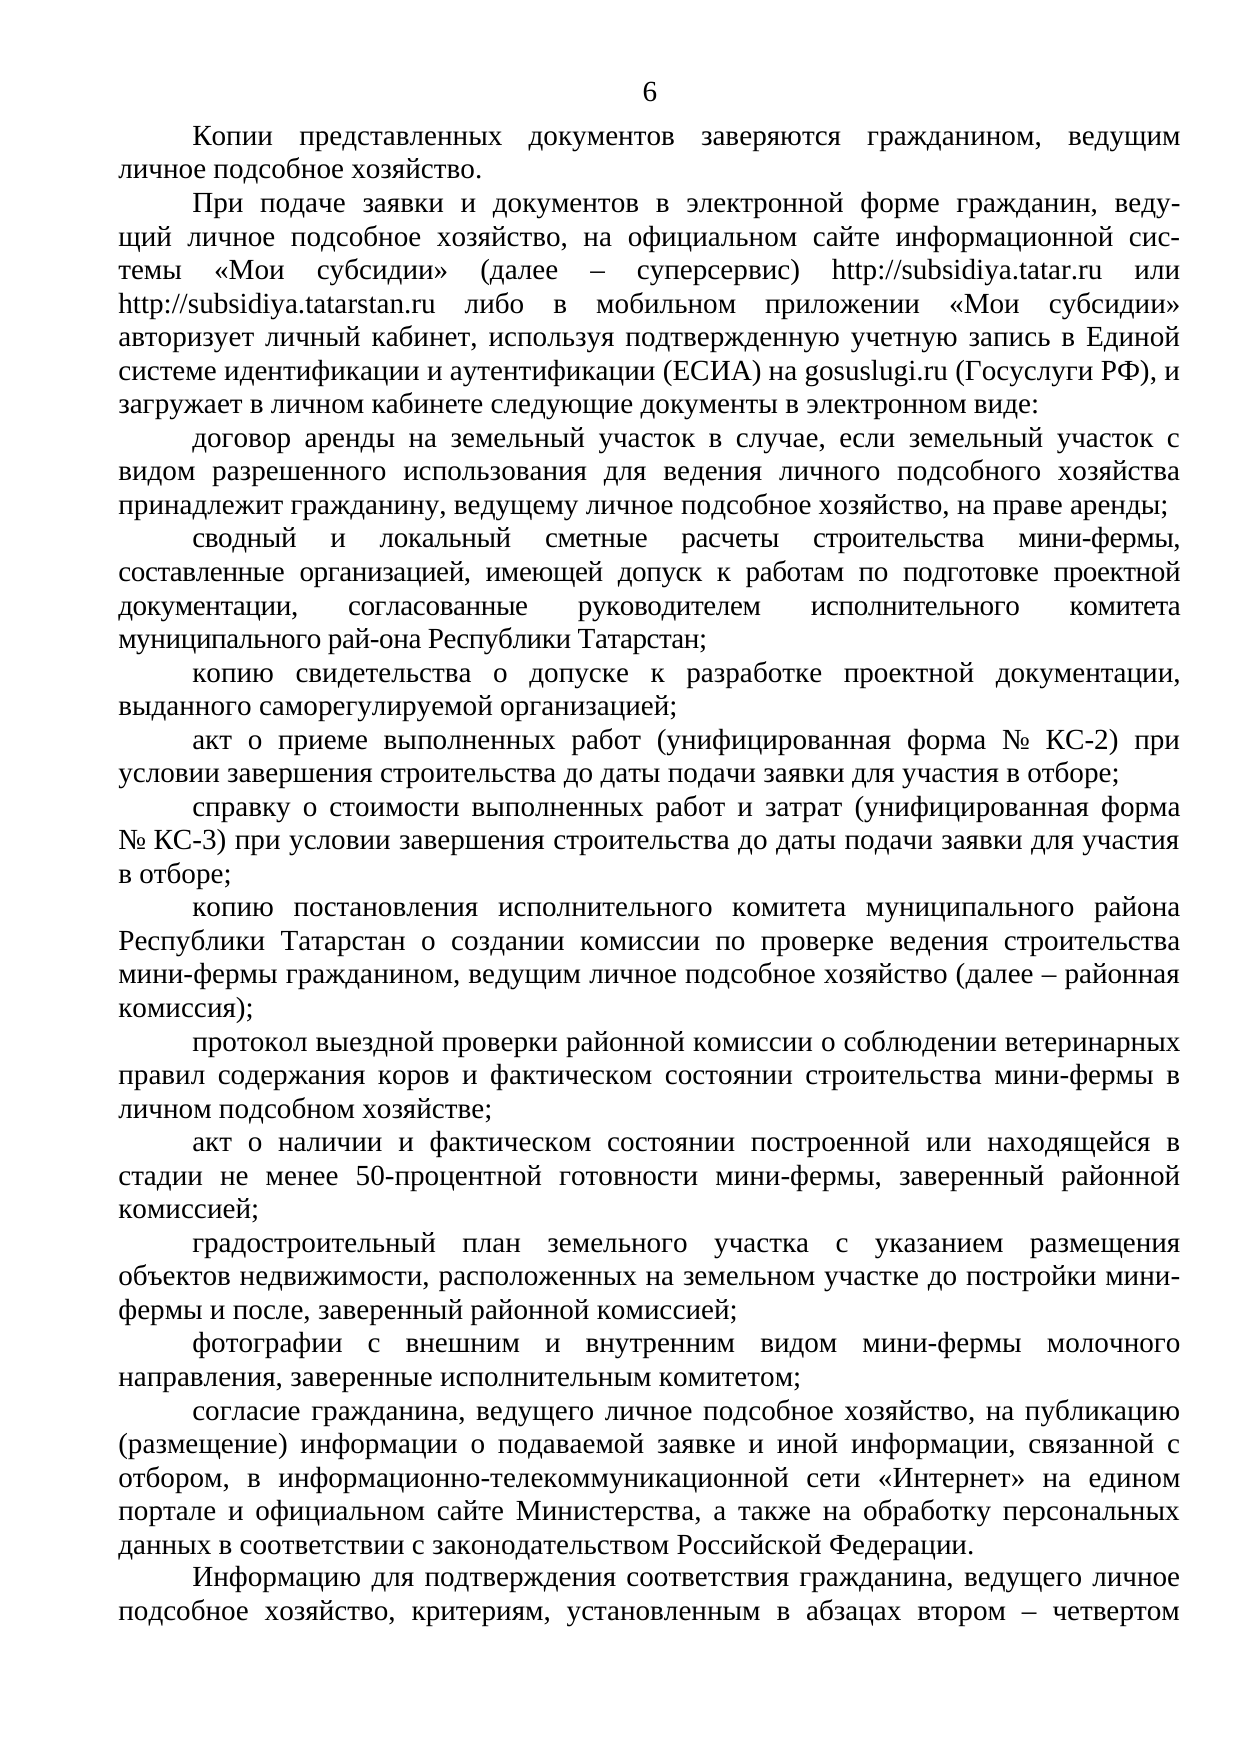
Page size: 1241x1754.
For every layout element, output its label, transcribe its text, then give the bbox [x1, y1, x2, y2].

text копию свидетельства о допуске к разработке проектной документации, выданного саморегулируемой организацией; [118, 655, 1181, 722]
text акт о наличии и фактическом состоянии построенной или находящейся в стадии не менее 50-процентной готовности мини-фермы, заверенный районной комиссией; [118, 1124, 1181, 1225]
text справку о стоимости выполненных работ и затрат (унифицированная форма № КС-3) при условии завершения строительства до даты подачи заявки для участия в отборе; [118, 789, 1181, 889]
text сводный и локальный сметные расчеты строительства мини-фермы, составленные организацией, имеющей допуск к работам по подготовке проектной документации, согласованные руководителем исполнительного комитета муниципального рай-она Республики Татарстан; [118, 521, 1181, 655]
text протокол выездной проверки районной комиссии о соблюдении ветеринарных правил содержания коров и фактическом состоянии строительства мини-фермы в личном подсобном хозяйстве; [118, 1024, 1181, 1124]
text Копии представленных документов заверяются гражданином, ведущим личное подсобное хозяйство. [118, 118, 1181, 185]
text акт о приеме выполненных работ (унифицированная форма № КС-2) при условии завершения строительства до даты подачи заявки для участия в отборе; [118, 722, 1181, 789]
text договор аренды на земельный участок в случае, если земельный участок с видом разрешенного использования для ведения личного подсобного хозяйства принадлежит гражданину, ведущему личное подсобное хозяйство, на праве аренды; [118, 420, 1181, 521]
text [118, 1560, 1181, 1627]
text согласие гражданина, ведущего личное подсобное хозяйство, на публикацию (размещение) информации о подаваемой заявке и иной информации, связанной с отбором, в информационно-телекоммуникационной сети «Интернет» на едином портале и официальном сайте Министерства, а также на обработку персональных данных в соответствии с законодательством Российской Федерации. [118, 1393, 1181, 1560]
text При подаче заявки и документов в электронной форме гражданин, веду- щий личное подсобное хозяйство, на официальном сайте информационной сис- темы «Мои субсидии» (далее – суперсервис) http://subsidiya.tatar.ru или http://subsidiya.tatarstan.ru либо в мобильном приложении «Мои субсидии» авторизует личный кабинет, используя подтвержденную учетную запись в Единой системе идентификации и аутентификации (ЕСИА) на gosuslugi.ru (Госуслуги РФ), и загружает в личном кабинете следующие документы в электронном виде: [118, 185, 1181, 420]
text градостроительный план земельного участка с указанием размещения объектов недвижимости, расположенных на земельном участке до постройки мини-фермы и после, заверенный районной комиссией; [118, 1225, 1181, 1326]
text фотографии с внешним и внутренним видом мини-фермы молочного направления, заверенные исполнительным комитетом; [118, 1326, 1181, 1393]
text копию постановления исполнительного комитета муниципального района Республики Татарстан о создании комиссии по проверке ведения строительства мини-фермы гражданином, ведущим личное подсобное хозяйство (далее – районная комиссия); [118, 889, 1181, 1024]
